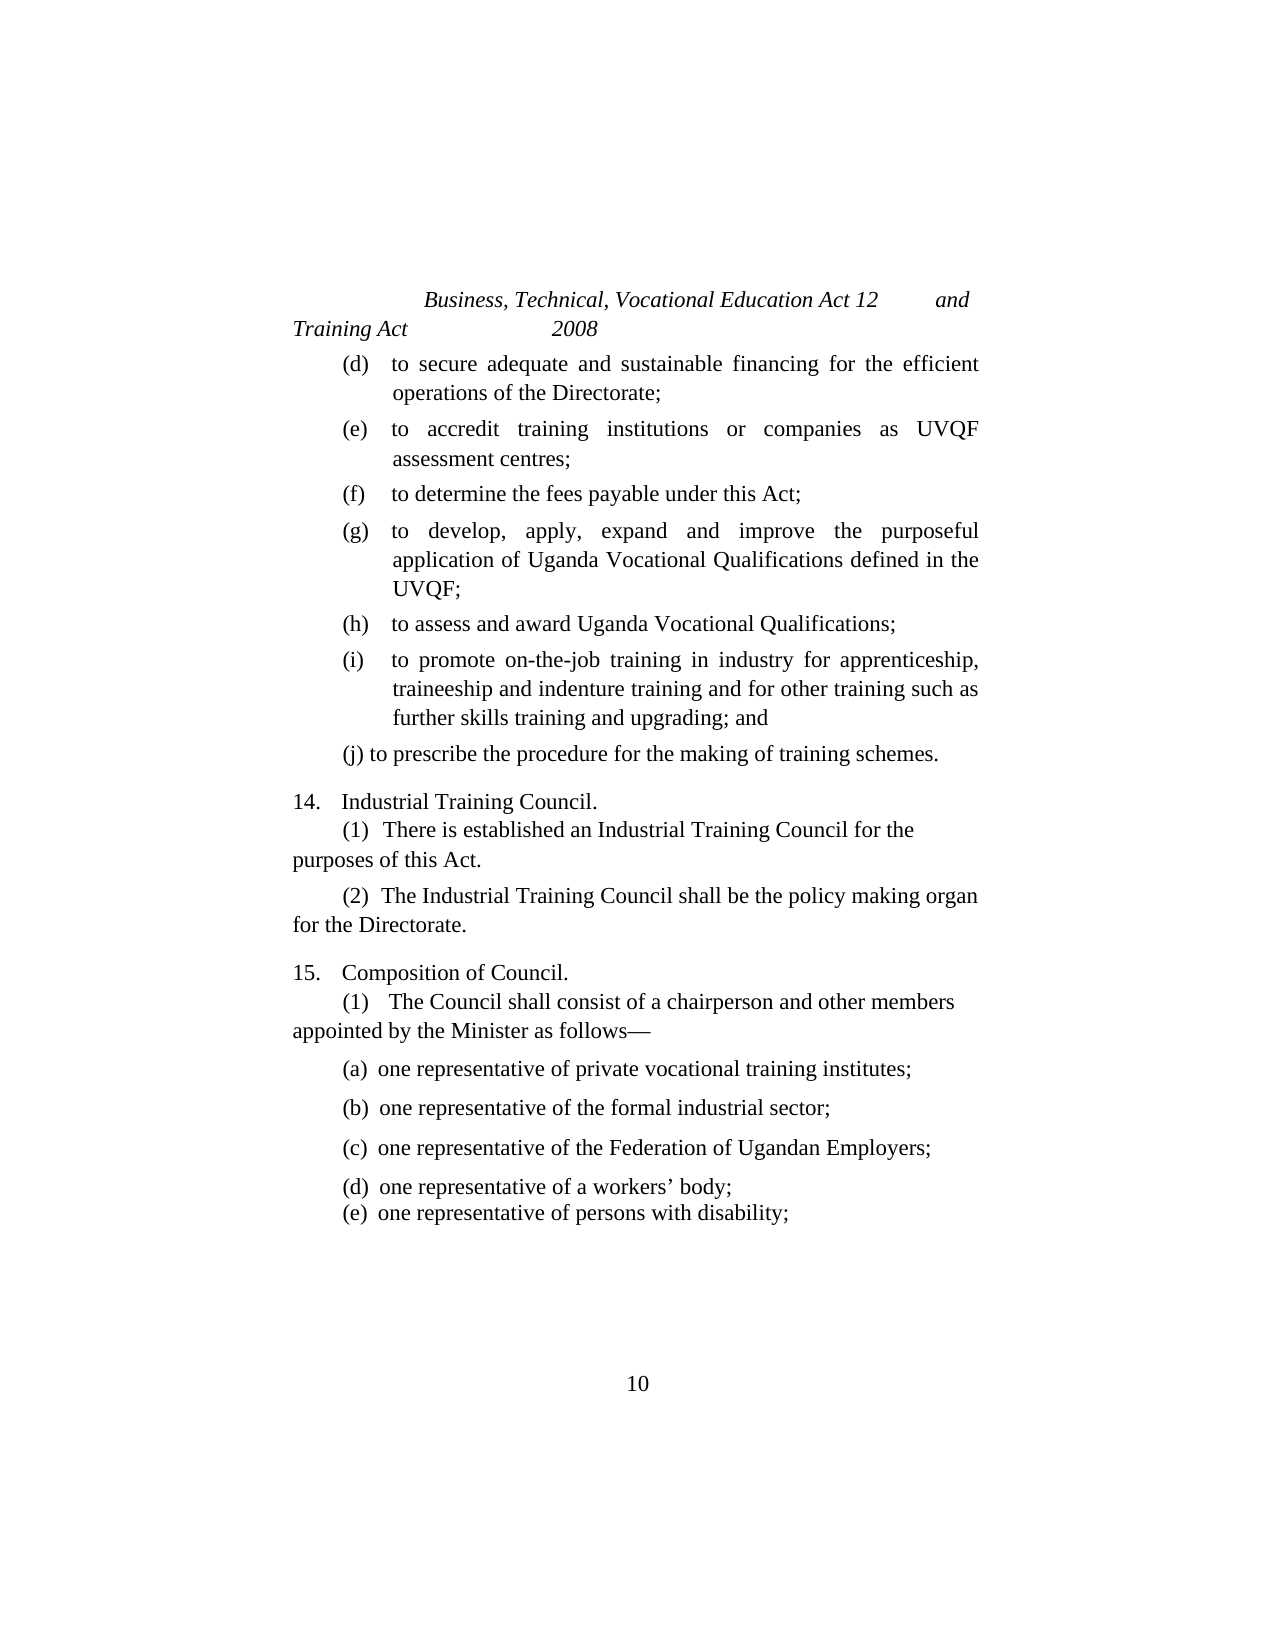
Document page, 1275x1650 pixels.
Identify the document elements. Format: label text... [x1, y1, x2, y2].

list one representative of the formal industrial sector; [342, 1084, 984, 1123]
list The Council shall consist of a chairperson and other members appointed by the Minister as follows— [292, 987, 980, 1044]
list to develop, apply, expand and improve the purposeful application of Uganda Vocational Qualifications defined in the UVQF; [342, 515, 980, 602]
list to assess and award Uganda Vocational Qualifications; [342, 613, 984, 636]
list There is established an Industrial Training Council for the purposes of this Act. [292, 814, 980, 873]
text Business, Technical, Vocational Education Act 12 and Training Act 2008 [292, 284, 980, 342]
list one representative of the Federation of Ugandan Employers; [342, 1123, 984, 1163]
text (j) to prescribe the procedure for the making of training schemes. [342, 737, 980, 767]
list to determine the fees payable under this Act; [342, 483, 984, 506]
subtitle Composition of Council. [292, 958, 984, 987]
subtitle Industrial Training Council. [292, 791, 984, 814]
list to secure adequate and sustainable financing for the efficient operations of the Directorate; [342, 348, 980, 407]
list one representative of persons with disability; [342, 1202, 984, 1225]
list one representative of private vocational training institutes; [342, 1044, 984, 1084]
list to accredit training institutions or companies as UVQF assessment centres; [342, 413, 980, 472]
list The Industrial Training Council shall be the policy making organ for the Directorate. [292, 879, 980, 938]
text 10 [283, 1373, 992, 1396]
list to promote on-the-job training in industry for apprenticeship, traineeship and indenture training and for other training such as further skills training and upgrading; and [342, 645, 980, 732]
list one representative of a workers’ body; [342, 1163, 984, 1202]
